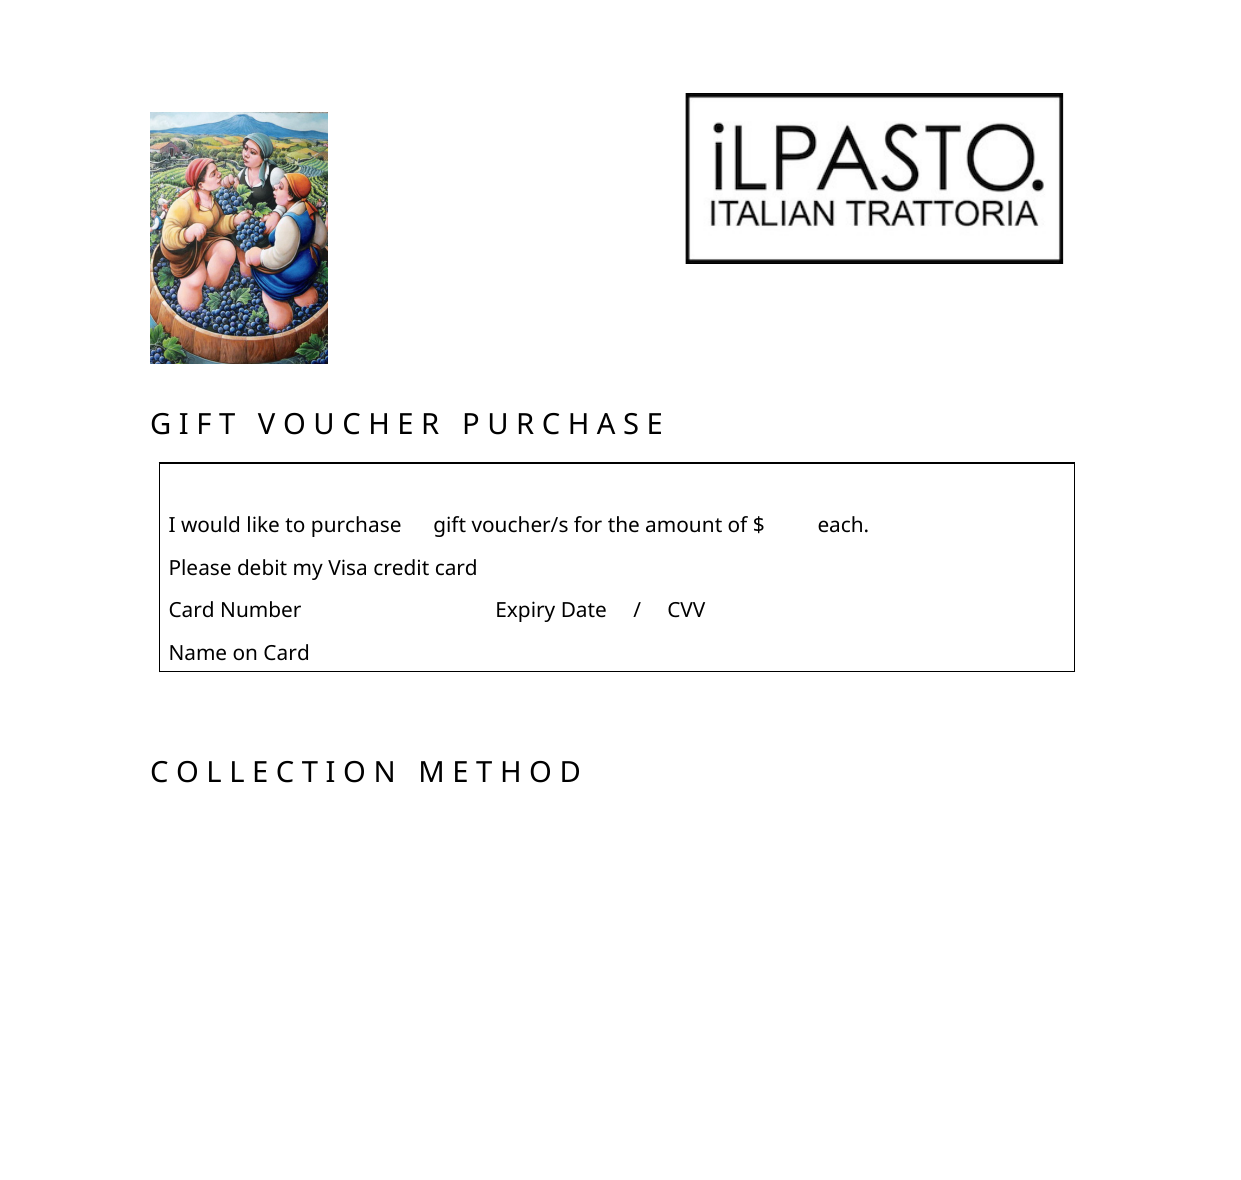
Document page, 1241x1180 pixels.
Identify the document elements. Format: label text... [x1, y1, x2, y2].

text G I F T V O U C H E R P U R C H A S E [150, 403, 1090, 443]
picture [685, 93, 1064, 264]
text Name on Card [160, 636, 1074, 669]
text I would like to purchase gift voucher/s for the amount of $ each. [160, 508, 1074, 539]
text Please debit my credit card [160, 551, 1074, 581]
picture [150, 112, 328, 364]
text C O L L E C T I O N M E T H O D [150, 752, 1090, 791]
text Card Number Expiry Date / CVV [160, 593, 1074, 624]
